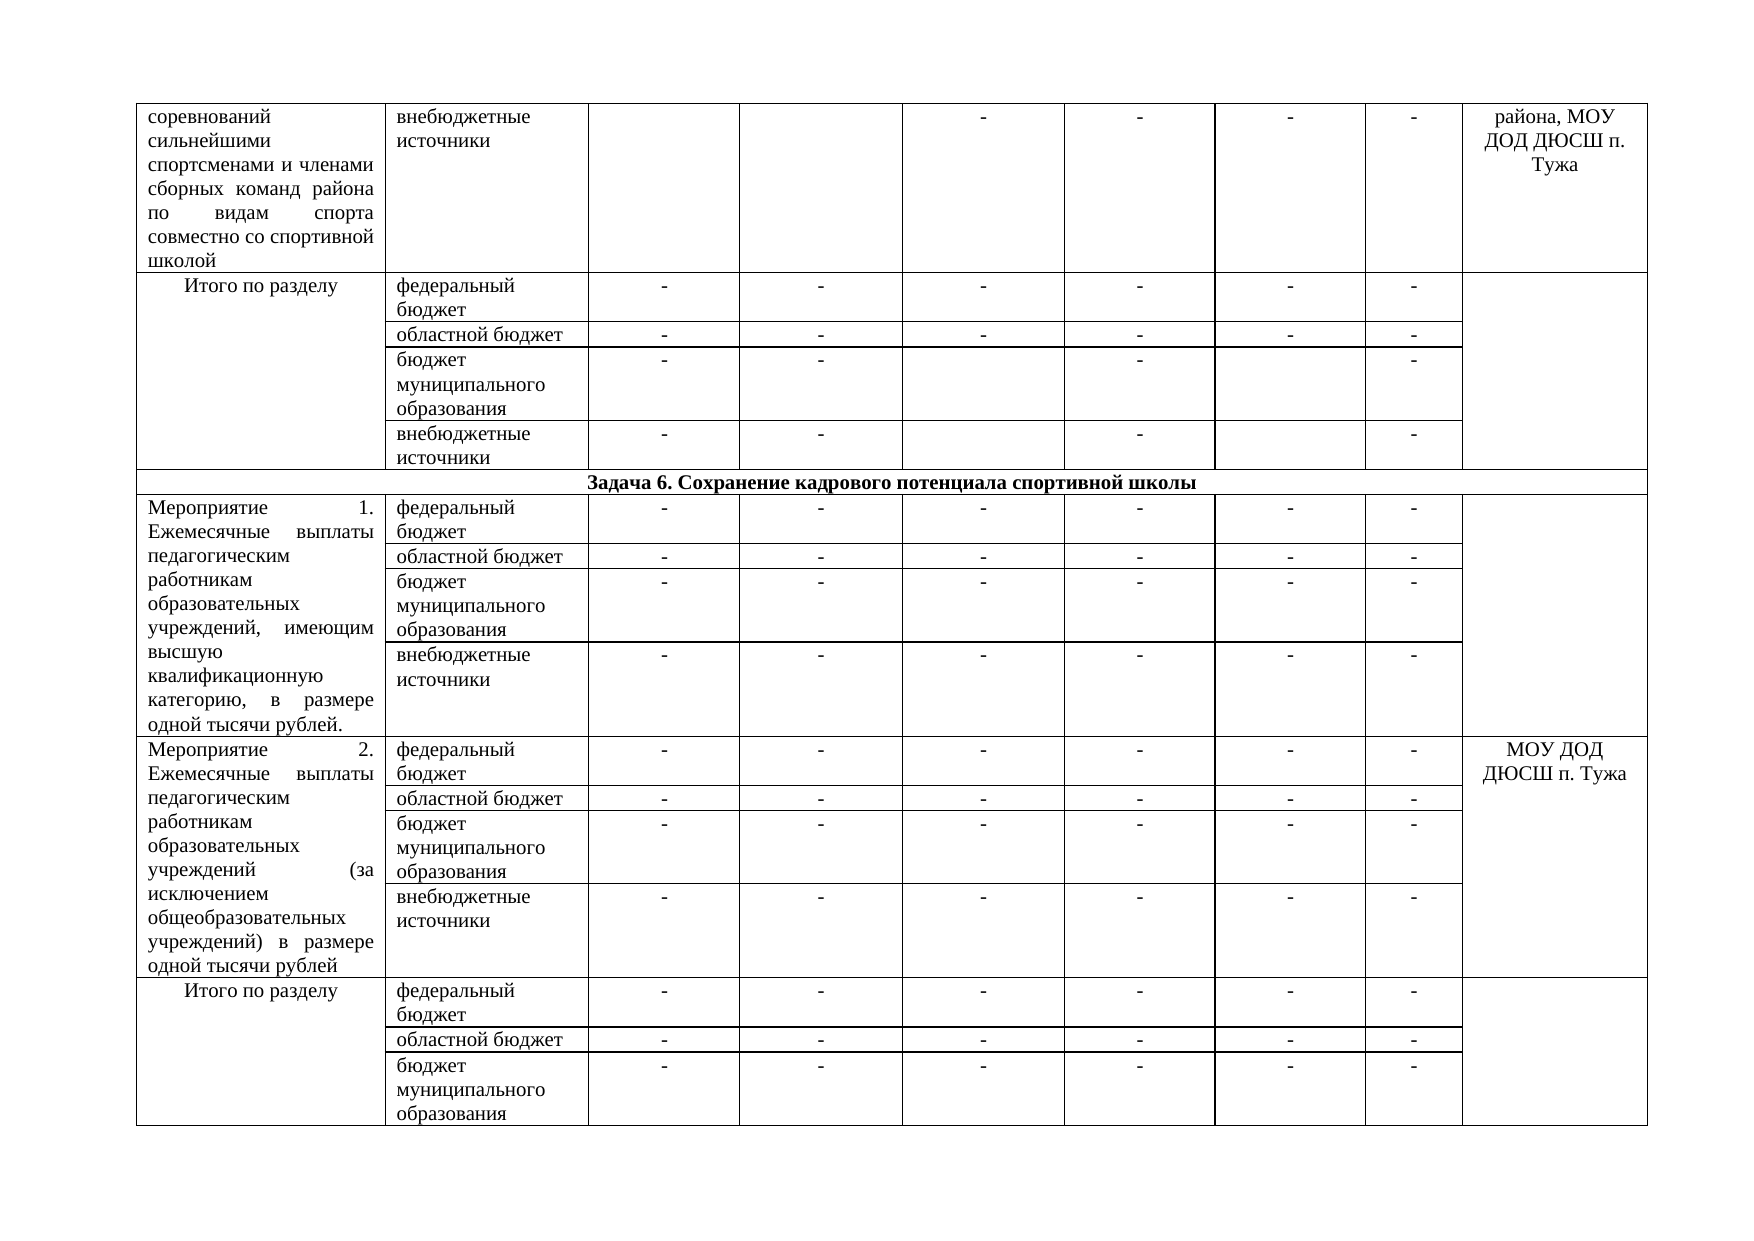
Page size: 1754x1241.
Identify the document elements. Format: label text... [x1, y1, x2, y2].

table_cell - [903, 737, 1064, 785]
table_cell Мероприятие 1. Ежемесячные выплаты педагогическим работникам образовательных учреждений, имеющим высшую квалификационную категорию, в размере одной тысячи рублей. [137, 495, 385, 736]
table_cell - [1366, 1053, 1462, 1125]
table_cell МОУ ДОД ДЮСШ п. Тужа [1463, 737, 1647, 977]
table_cell - [740, 544, 902, 568]
table_cell - [589, 348, 739, 419]
table_cell - [740, 737, 902, 785]
table_cell - [740, 643, 902, 736]
table_cell [1216, 421, 1365, 469]
table_cell [1463, 273, 1647, 469]
table_cell - [1216, 811, 1365, 883]
table_cell - [1065, 104, 1214, 272]
table_cell - [1216, 104, 1365, 272]
table_cell - [740, 811, 902, 883]
table_cell - [903, 978, 1064, 1026]
table_cell областной бюджет [386, 1028, 588, 1051]
table_cell - [903, 1053, 1064, 1125]
table_cell областной бюджет [386, 322, 588, 346]
table_cell - [589, 643, 739, 736]
table_cell - [740, 1028, 902, 1051]
table_cell - [589, 786, 739, 810]
table_cell - [1366, 1028, 1462, 1051]
table_cell - [589, 421, 739, 469]
table_cell - [1065, 786, 1214, 810]
table_cell - [1065, 978, 1214, 1026]
table_cell - [1366, 322, 1462, 346]
table_cell - [1366, 544, 1462, 568]
table_cell - [1216, 737, 1365, 785]
table_cell - [740, 322, 902, 346]
table_cell - [589, 322, 739, 346]
table_cell федеральный бюджет [386, 273, 588, 321]
table_cell [1463, 978, 1647, 1125]
table_cell - [1216, 495, 1365, 543]
table_cell бюджет муниципального образования [386, 1053, 588, 1125]
table_cell - [589, 884, 739, 977]
table_cell [1463, 495, 1647, 736]
table_cell - [589, 1028, 739, 1051]
table_cell [903, 421, 1064, 469]
table_cell [903, 348, 1064, 419]
table_cell - [740, 978, 902, 1026]
table_cell - [903, 569, 1064, 641]
table_cell федеральный бюджет [386, 737, 588, 785]
table_cell - [1216, 273, 1365, 321]
table_cell - [903, 544, 1064, 568]
table_cell - [740, 421, 902, 469]
table_cell - [589, 978, 739, 1026]
table_cell - [1366, 737, 1462, 785]
table_cell - [740, 273, 902, 321]
table_cell - [589, 495, 739, 543]
table_cell внебюджетные источники [386, 884, 588, 977]
table_cell - [1366, 421, 1462, 469]
table_cell - [903, 811, 1064, 883]
table_cell - [1216, 544, 1365, 568]
table_cell - [740, 348, 902, 419]
table_cell - [1216, 1053, 1365, 1125]
table_cell - [903, 273, 1064, 321]
table_cell - [1065, 1053, 1214, 1125]
table_cell бюджет муниципального образования [386, 811, 588, 883]
table_cell Итого по разделу [137, 273, 385, 469]
table_cell - [1216, 786, 1365, 810]
table_cell [1216, 348, 1365, 419]
table_cell - [1216, 1028, 1365, 1051]
table_cell - [1065, 322, 1214, 346]
table_cell - [1216, 569, 1365, 641]
table_cell - [1216, 884, 1365, 977]
table_cell - [1065, 737, 1214, 785]
table_cell - [1065, 544, 1214, 568]
table_cell - [1065, 421, 1214, 469]
table_cell [740, 104, 902, 272]
table_cell - [589, 569, 739, 641]
table_cell - [903, 643, 1064, 736]
table_cell - [589, 811, 739, 883]
table_cell - [903, 1028, 1064, 1051]
table_cell - [1216, 978, 1365, 1026]
table_cell - [1216, 322, 1365, 346]
table_cell - [740, 495, 902, 543]
table_cell - [1065, 643, 1214, 736]
table_cell федеральный бюджет [386, 978, 588, 1026]
table_cell - [740, 786, 902, 810]
table_cell - [1065, 348, 1214, 419]
table_cell - [903, 322, 1064, 346]
table_cell внебюджетные источники [386, 643, 588, 736]
table_cell Итого по разделу [137, 978, 385, 1125]
table_cell федеральный бюджет [386, 495, 588, 543]
table_cell - [1366, 786, 1462, 810]
table_cell - [1065, 811, 1214, 883]
table_cell бюджет муниципального образования [386, 348, 588, 419]
table_cell Задача 6. Сохранение кадрового потенциала спортивной школы [137, 470, 1647, 494]
table_cell - [1366, 569, 1462, 641]
table_cell - [1065, 1028, 1214, 1051]
table_cell внебюджетные источники [386, 104, 588, 272]
table_cell - [740, 569, 902, 641]
table_cell - [1065, 495, 1214, 543]
table_cell - [1366, 884, 1462, 977]
table_cell - [740, 1053, 902, 1125]
table_cell - [1366, 273, 1462, 321]
table_cell - [740, 884, 902, 977]
table_cell - [589, 1053, 739, 1125]
table_cell - [1216, 643, 1365, 736]
table_cell - [1065, 569, 1214, 641]
table_cell - [903, 786, 1064, 810]
table_cell - [1366, 348, 1462, 419]
table_cell - [1366, 978, 1462, 1026]
table_cell - [589, 737, 739, 785]
table_cell - [1366, 811, 1462, 883]
table_cell - [1065, 273, 1214, 321]
table_cell - [1065, 884, 1214, 977]
table_cell областной бюджет [386, 544, 588, 568]
table_cell - [589, 273, 739, 321]
table_cell - [1366, 104, 1462, 272]
table_cell - [589, 544, 739, 568]
table_cell бюджет муниципального образования [386, 569, 588, 641]
table_cell внебюджетные источники [386, 421, 588, 469]
table_cell областной бюджет [386, 786, 588, 810]
table_cell - [903, 495, 1064, 543]
table_cell - [1366, 643, 1462, 736]
table_cell - [903, 104, 1064, 272]
table_cell Мероприятие 2. Ежемесячные выплаты педагогическим работникам образовательных учреждений (за исключением общеобразовательных учреждений) в размере одной тысячи рублей [137, 737, 385, 977]
table_cell - [1366, 495, 1462, 543]
table_cell [589, 104, 739, 272]
table_cell - [903, 884, 1064, 977]
